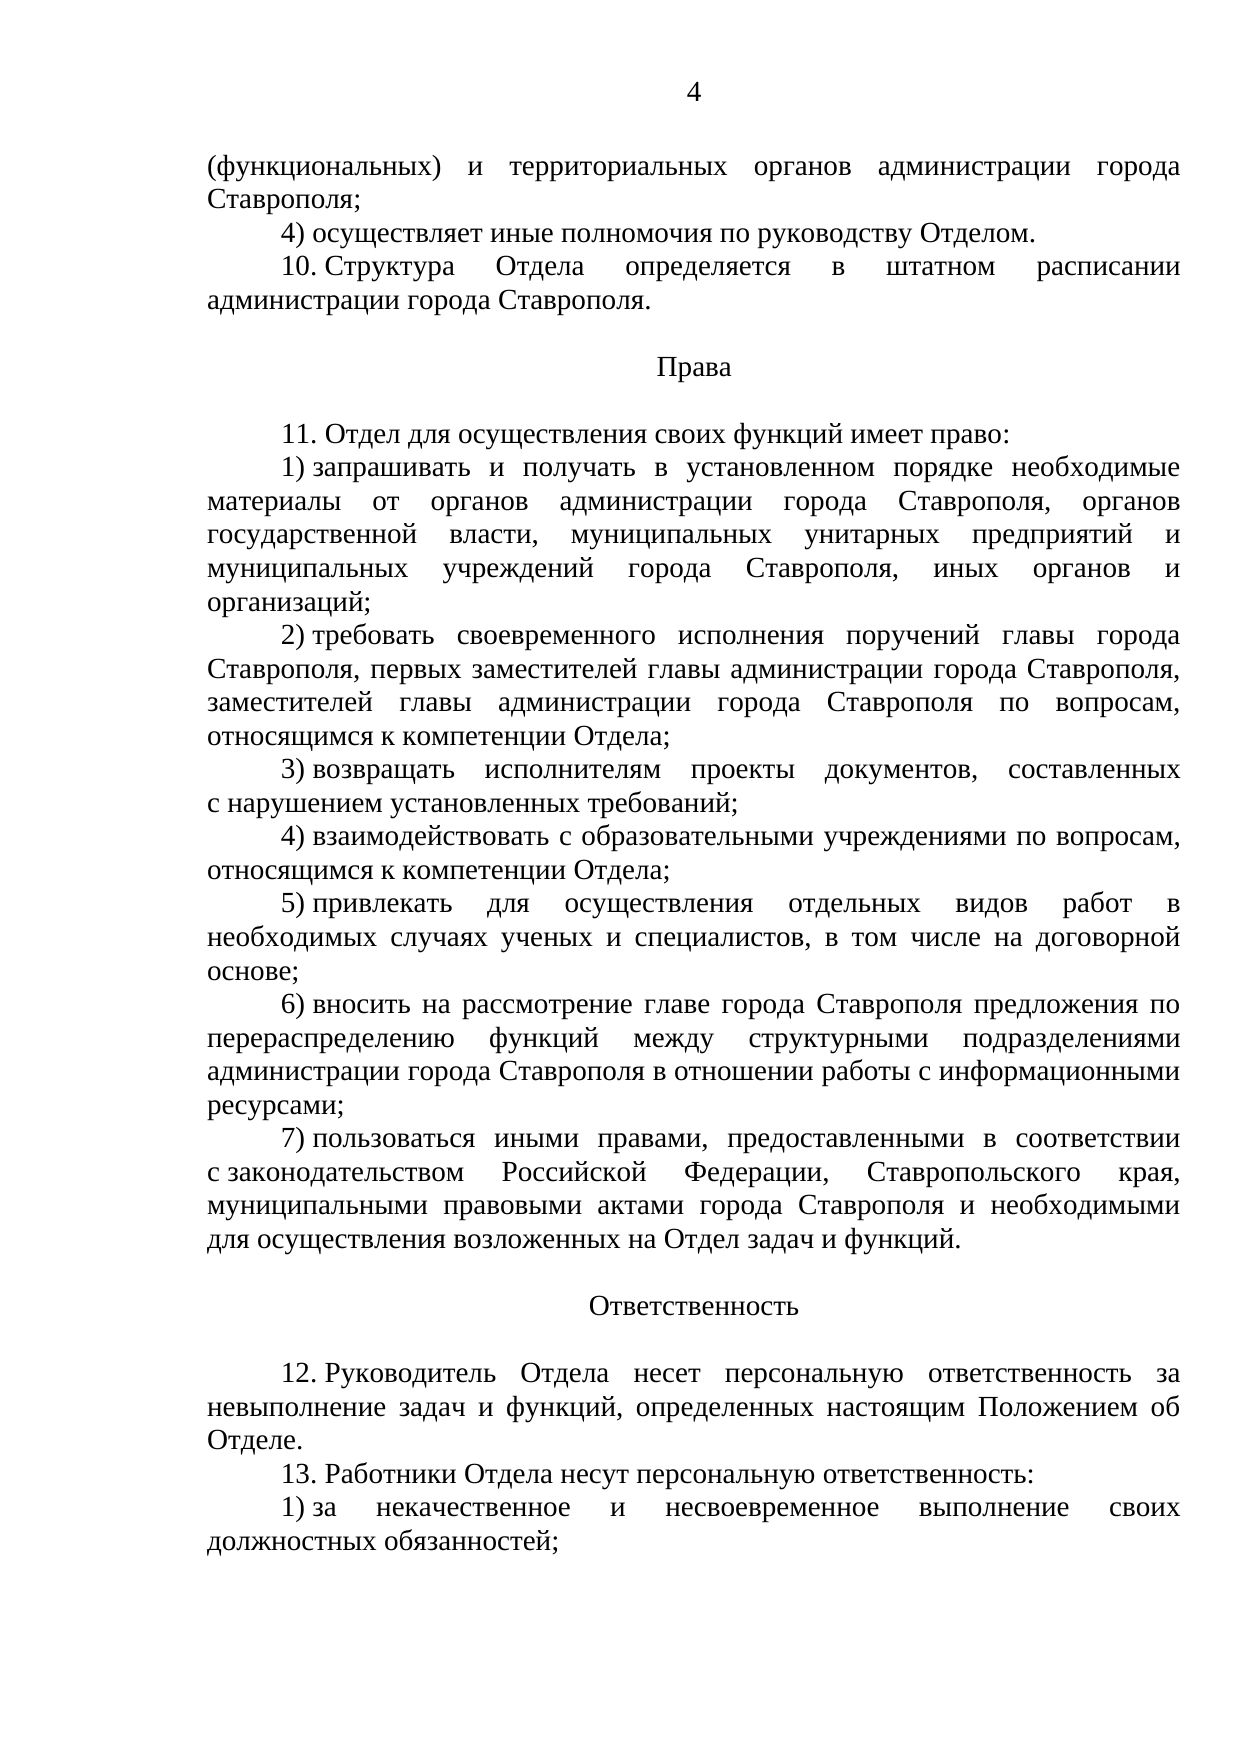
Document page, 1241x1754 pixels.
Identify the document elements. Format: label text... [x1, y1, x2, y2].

text 1) за некачественное и несвоевременное выполнение своих должностных обязанностей; [207, 1489, 1181, 1556]
text 1) запрашивать и получать в установленном порядке необходимые материалы от органов администрации города Ставрополя, органов государственной власти, муниципальных унитарных предприятий и муниципальных учреждений города Ставрополя, иных органов и организаций; [207, 449, 1181, 617]
text 3) возвращать исполнителям проекты документов, составленных с нарушением установленных требований; [207, 751, 1181, 818]
text 2) требовать своевременного исполнения поручений главы города Ставрополя, первых заместителей главы администрации города Ставрополя, заместителей главы администрации города Ставрополя по вопросам, относящимся к компетенции Отдела; [207, 617, 1181, 751]
text 12. Руководитель Отдела несет персональную ответственность за невыполнение задач и функций, определенных настоящим Положением об Отделе. [207, 1355, 1181, 1456]
text 5) привлекать для осуществления отдельных видов работ в необходимых случаях ученых и специалистов, в том числе на договорной основе; [207, 886, 1181, 986]
text Ответственность [207, 1288, 1181, 1322]
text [207, 148, 1181, 215]
text 10. Структура Отдела определяется в штатном расписании администрации города Ставрополя. [207, 248, 1181, 315]
text 13. Работники Отдела несут персональную ответственность: [207, 1456, 1181, 1489]
text 6) вносить на рассмотрение главе города Ставрополя предложения по перераспределению функций между структурными подразделениями администрации города Ставрополя в отношении работы с информационными ресурсами; [207, 986, 1181, 1120]
text Права [207, 349, 1181, 382]
text 7) пользоваться иными правами, предоставленными в соответствии с законодательством Российской Федерации, Ставропольского края, муниципальными правовыми актами города Ставрополя и необходимыми для осуществления возложенных на Отдел задач и функций. [207, 1120, 1181, 1254]
text 4) взаимодействовать с образовательными учреждениями по вопросам, относящимся к компетенции Отдела; [207, 818, 1181, 886]
text 4) осуществляет иные полномочия по руководству Отделом. [207, 215, 1181, 248]
text 11. Отдел для осуществления своих функций имеет право: [281, 416, 1181, 449]
